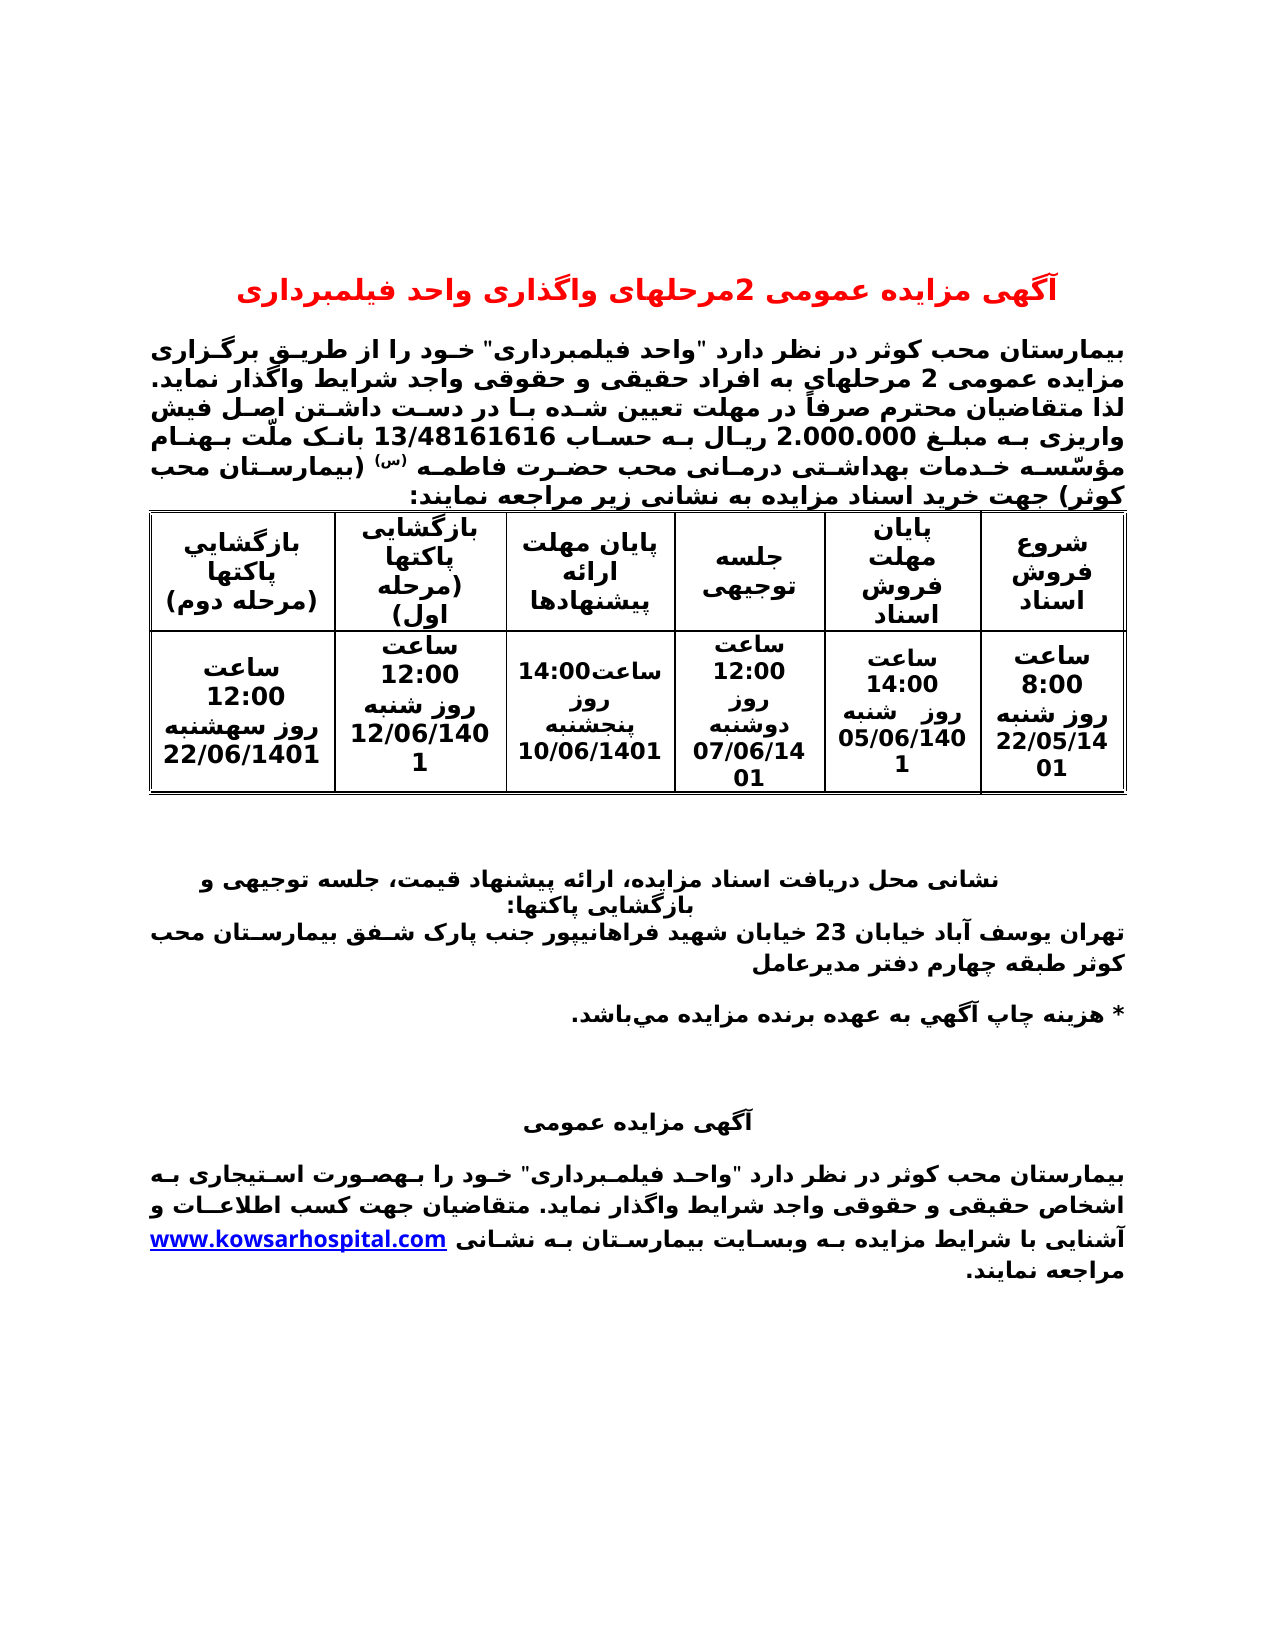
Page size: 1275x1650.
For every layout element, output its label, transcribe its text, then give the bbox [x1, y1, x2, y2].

table_cell ساعت 12:00 روز دوشنبه 07/06/1401 [676, 632, 824, 791]
table_header بازگشایی پاکتها (مرحله اول) [336, 513, 506, 630]
table_cell ساعت 12:00 روز سهشنبه 22/06/1401 [150, 632, 334, 791]
table_cell ساعت14:00 روز پنجشنبه 10/06/1401 [507, 632, 674, 791]
table_header پايان مهلت ارائه پيشنهادها [507, 513, 674, 630]
table_header شروع فروش اسناد [982, 511, 1125, 630]
table_cell ساعت 12:00 روز شنبه 12/06/1401 [336, 632, 506, 791]
table_header جلسه توجیهی [676, 513, 824, 630]
text بیمارستان محب کوثر در نظر دارد "واحد فیلمبرداری" خود را بهصورت استیجاری به اشخاص حقیقی و حقوقی واجد شرایط واگذار نماید. متقاضیان جهت کسب اطلاعات و آشنایی با شرایط مزایده به وبسایت بیمارستان به نشانی www.kowsarhospital.com مراجعه نمایند. [150, 1161, 1125, 1284]
table_header بازگشايي پاكتها (مرحله دوم) [150, 513, 334, 630]
text آگهی مزایده عمومی [150, 1109, 1125, 1136]
table_cell ساعت 8:00 روز شنبه 22/05/1401 [982, 632, 1125, 791]
text آگهی مزایده عمومی 2مرحلهای واگذاری واحد فیلمبرداری [150, 273, 1123, 307]
text بیمارستان محب کوثر در نظر دارد "واحد فیلمبرداری" خود را از طریق برگزاری مزایده عمومی 2 مرحلهای به افراد حقیقی و حقوقی واجد شرایط واگذار نماید. لذا متقاضیان محترم صرفاً در مهلت تعیین شده با در دست داشتن اصل فیش واریزی به مبلغ 2.000.000 ریال به حساب 13/48161616 بانک ملّت بهنام مؤسّسه خدمات بهداشتی درمانی محب حضرت فاطمه (س) (بیمارستان محب کوثر) جهت خرید اسناد مزایده به نشانی زیر مراجعه نمایند: [150, 335, 1125, 510]
table_header پايان مهلت فروش اسناد [826, 513, 980, 630]
text تهران یوسف آباد خیابان 23 خیابان شهید فراهانیپور جنب پارک شفق بیمارستان محب کوثر طبقه چهارم دفتر مدیرعامل [150, 919, 1125, 976]
text نشانی محل دریافت اسناد مزایده، ارائه پیشنهاد قیمت، جلسه توجیهی و بازگشایی پاکتها: [150, 866, 1050, 919]
table_cell ساعت 14:00 روز شنبه 05/06/1401 [826, 632, 980, 791]
text * هزينه چاپ آگهي به عهده برنده مزایده مي‌باشد. [150, 1001, 1125, 1028]
